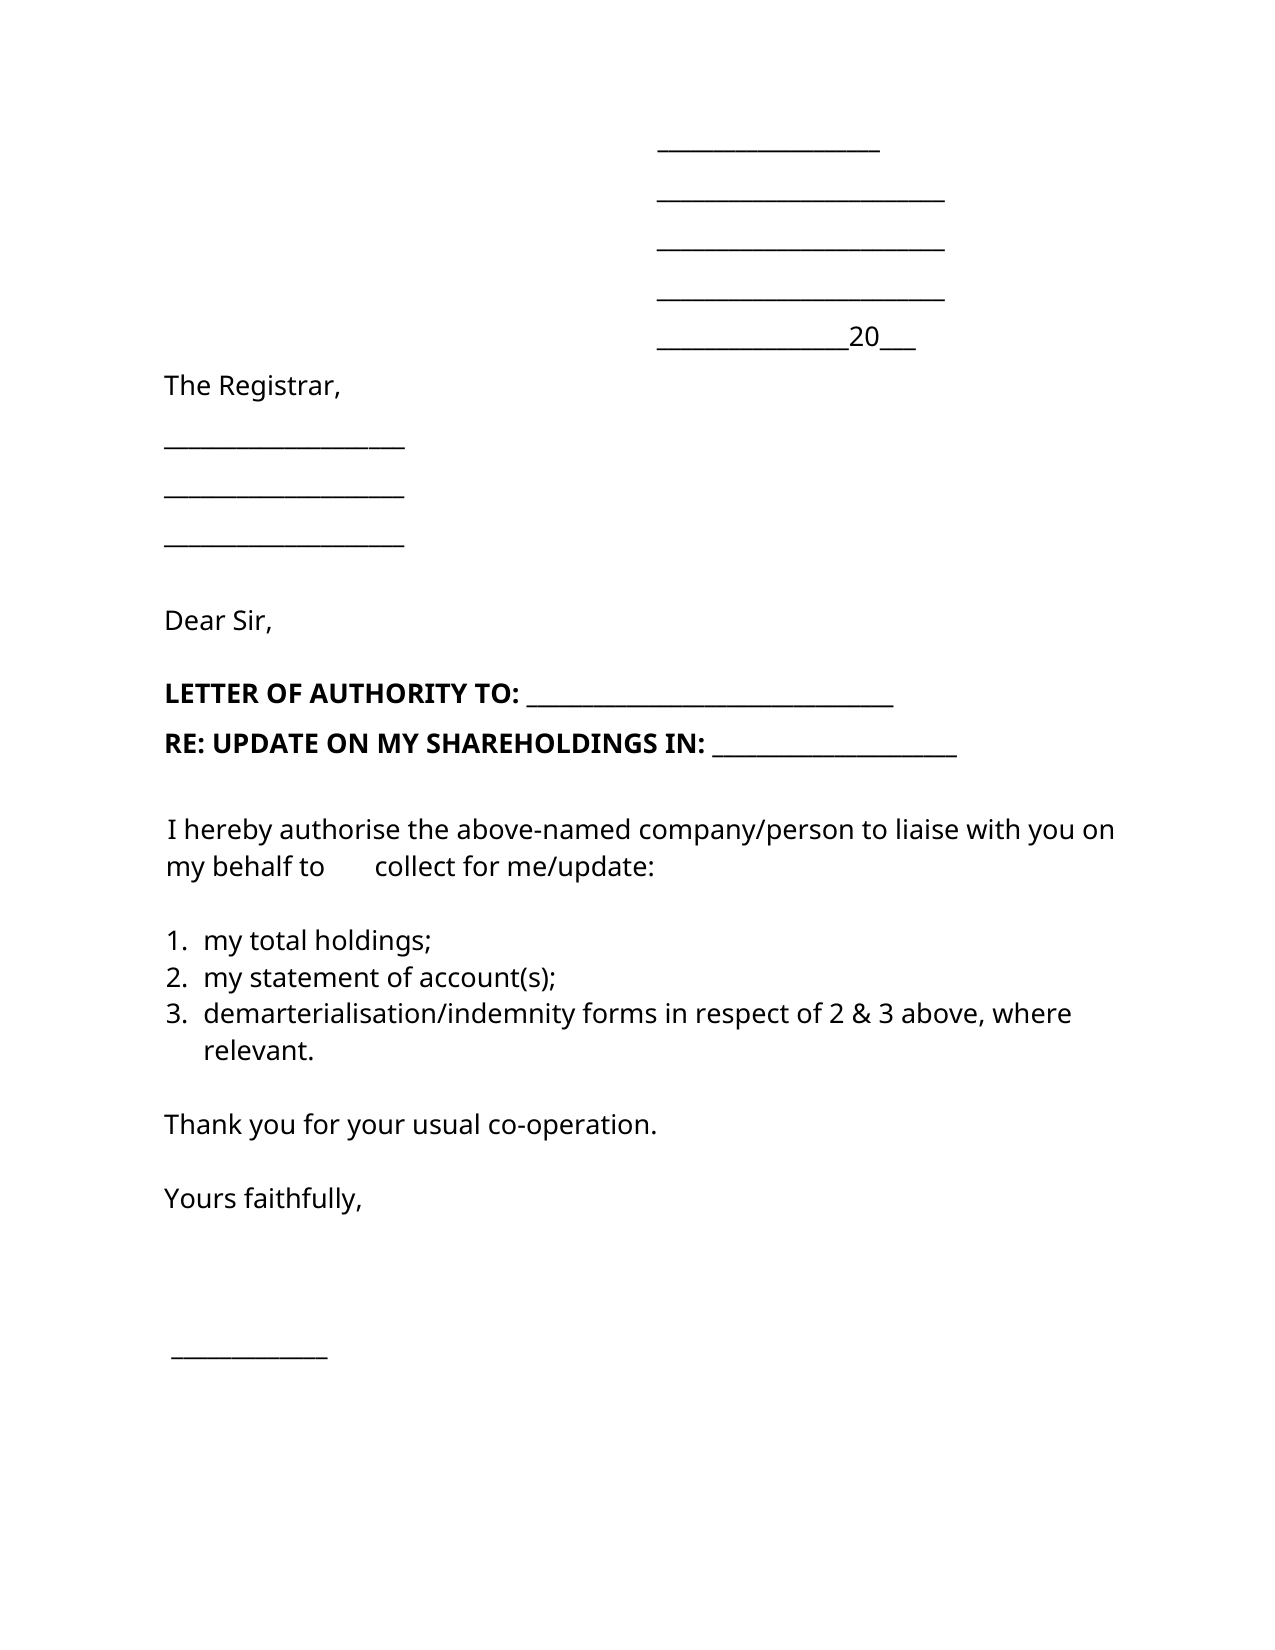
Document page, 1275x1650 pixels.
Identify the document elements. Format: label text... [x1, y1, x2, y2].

text ________________________ [150, 268, 1125, 305]
text ____________________ [150, 466, 1125, 502]
text _____________ [150, 1327, 1125, 1364]
text Yours faithfully, [150, 1179, 1125, 1216]
text ________________20___ [150, 317, 1125, 354]
text I hereby authorise the above-named company/person to liaise with you on my behalf to collect for me/update: [166, 811, 1125, 884]
text ____________________ [150, 515, 1125, 552]
list demarterialisation/indemnity forms in respect of 2 & 3 above, where relevant. [166, 995, 1125, 1069]
text LETTER OF AUTHORITY TO: _________________________________ [150, 675, 1125, 712]
text ________________________ [150, 219, 1125, 256]
list my statement of account(s); [166, 958, 1125, 995]
text ________________________ [150, 169, 1125, 206]
text RE: UPDATE ON MY SHAREHOLDINGS IN: ______________________ [150, 724, 1125, 761]
text Dear Sir, [150, 601, 1125, 638]
text ____________________ [150, 120, 1125, 157]
text ____________________ [150, 416, 1125, 453]
text The Registrar, [150, 367, 1125, 404]
list my total holdings; [166, 921, 1125, 958]
text Thank you for your usual co-operation. [150, 1106, 1125, 1142]
